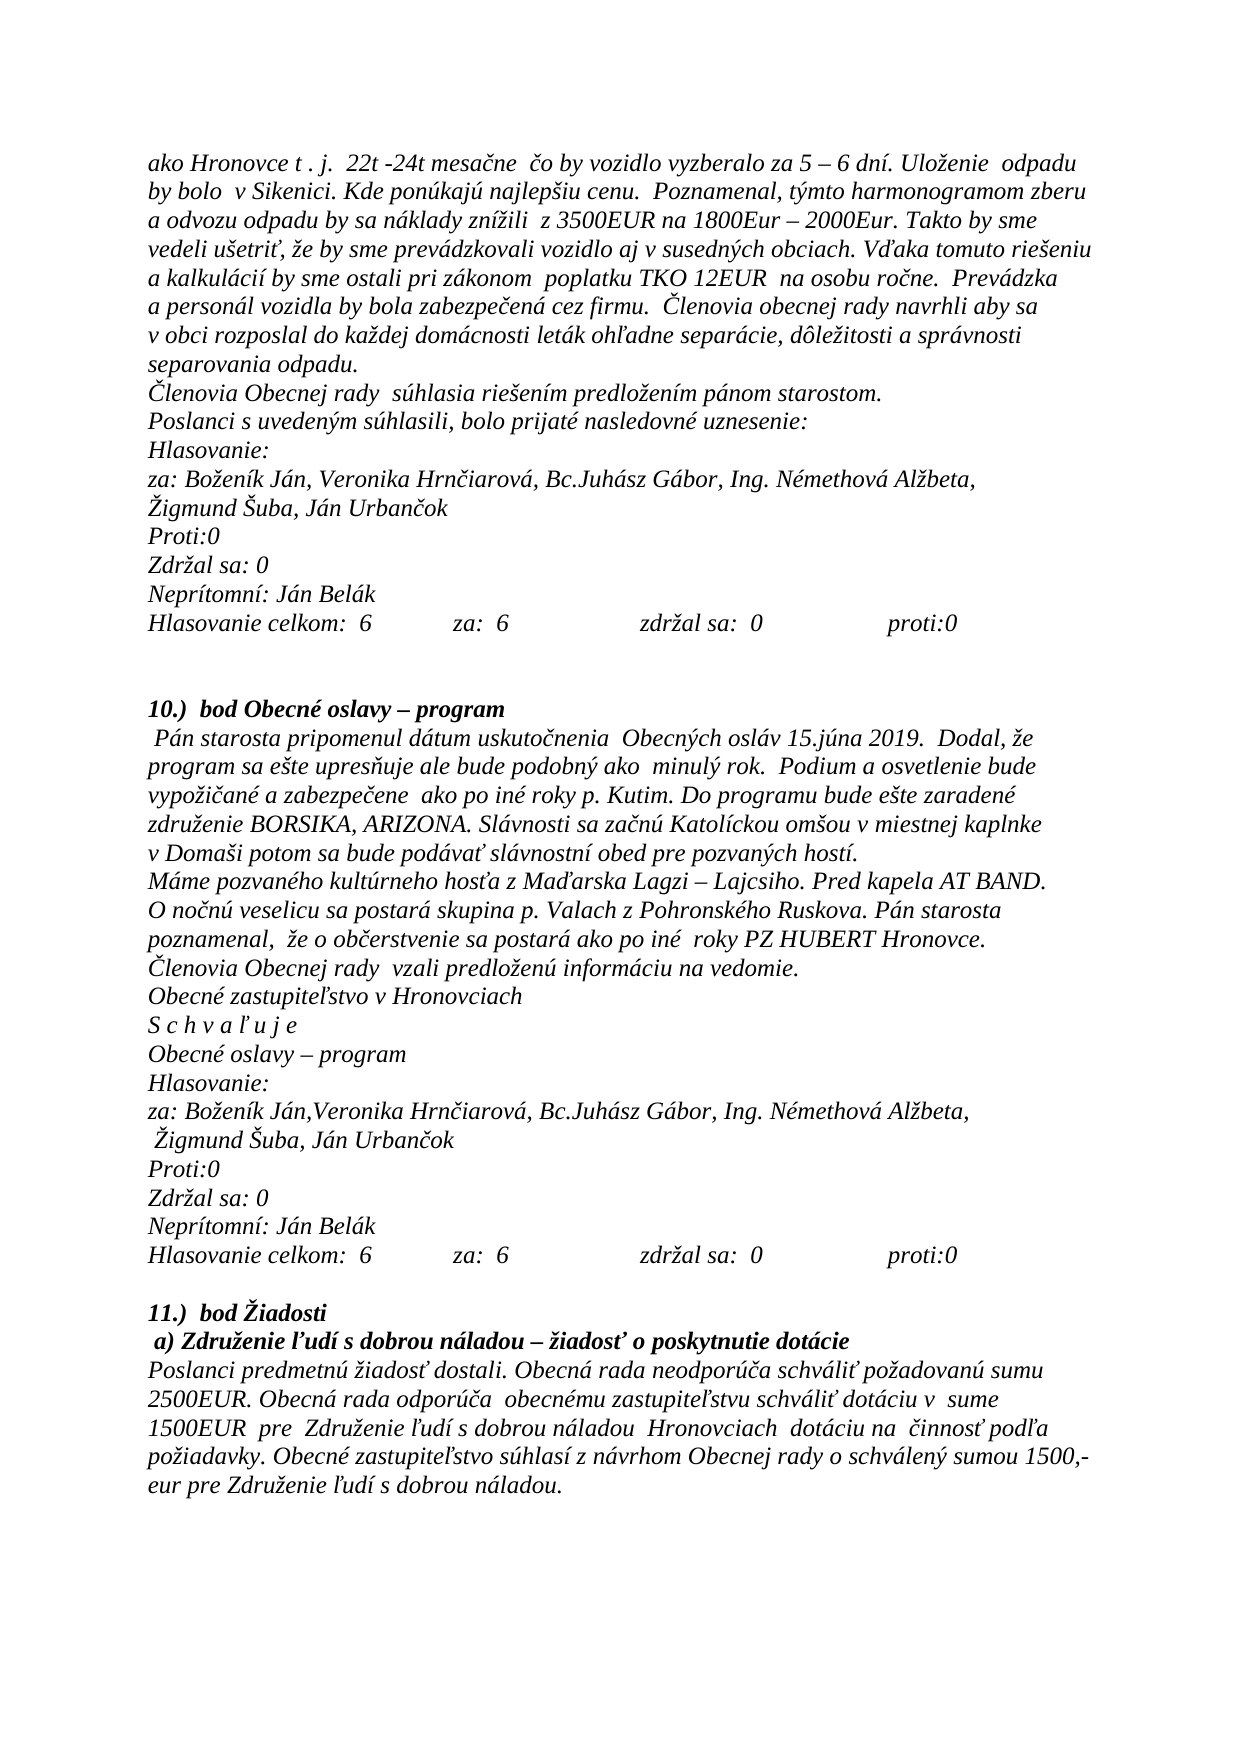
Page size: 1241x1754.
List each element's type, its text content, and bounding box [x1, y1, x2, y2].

text Hlasovanie celkom: 6 za: 6 zdržal sa: 0 proti:0 [148, 1240, 1093, 1269]
text za: Boženík Ján, Veronika Hrnčiarová, Bc.Juhász Gábor, Ing. Némethová Alžbeta, [148, 464, 1093, 493]
text Poslanci predmetnú žiadosť dostali. Obecná rada neodporúča schváliť požadovanú sumu 2500EUR. Obecná rada odporúča obecnému zastupiteľstvu schváliť dotáciu v sume 1500EUR pre Združenie ľudí s dobrou náladou Hronovciach dotáciu na činnosť podľa požiadavky. Obecné zastupiteľstvo súhlasí z návrhom Obecnej rady o schválený sumou 1500,-eur pre Združenie ľudí s dobrou náladou. [148, 1355, 1093, 1499]
text Máme pozvaného kultúrneho hosťa z Maďarska Lagzi – Lajcsiho. Pred kapela AT BAND. O nočnú veselicu sa postará skupina p. Valach z Pohronského Ruskova. Pán starosta poznamenal, že o občerstvenie sa postará ako po iné roky PZ HUBERT Hronovce. [148, 866, 1093, 953]
text za: Boženík Ján,Veronika Hrnčiarová, Bc.Juhász Gábor, Ing. Némethová Alžbeta, [148, 1096, 1093, 1125]
text Neprítomní: Ján Belák [148, 579, 1093, 608]
text Žigmund Šuba, Ján Urbančok [148, 1125, 1093, 1154]
text Hlasovanie: [148, 1068, 1093, 1096]
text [148, 148, 1093, 378]
text Členovia Obecnej rady vzali predloženú informáciu na vedomie. [148, 953, 1093, 981]
text Obecné oslavy – program [148, 1039, 1093, 1068]
text Obecné zastupiteľstvo v Hronovciach [148, 981, 1093, 1010]
text Zdržal sa: 0 [148, 550, 1093, 579]
text Proti:0 [148, 1154, 1093, 1183]
text a) Združenie ľudí s dobrou náladou – žiadosť o poskytnutie dotácie [148, 1326, 1093, 1355]
text Hlasovanie celkom: 6 za: 6 zdržal sa: 0 proti:0 [148, 608, 1093, 636]
text Proti:0 [148, 521, 1093, 550]
text S c h v a ľ u j e [148, 1010, 1093, 1039]
text 11.) bod Žiadosti [148, 1298, 1093, 1326]
text Neprítomní: Ján Belák [148, 1211, 1093, 1240]
text Poslanci s uvedeným súhlasili, bolo prijaté nasledovné uznesenie: [148, 406, 1093, 435]
text Pán starosta pripomenul dátum uskutočnenia Obecných osláv 15.júna 2019. Dodal, že program sa ešte upresňuje ale bude podobný ako minulý rok. Podium a osvetlenie bude vypožičané a zabezpečene ako po iné roky p. Kutim. Do programu bude ešte zaradené združenie BORSIKA, ARIZONA. Slávnosti sa začnú Katolíckou omšou v miestnej kaplnke v Domaši potom sa bude podávať slávnostní obed pre pozvaných hostí. [148, 723, 1093, 866]
text Členovia Obecnej rady súhlasia riešením predložením pánom starostom. [148, 378, 1093, 406]
text 10.) bod Obecné oslavy – program [148, 694, 1093, 723]
text Žigmund Šuba, Ján Urbančok [148, 493, 1093, 521]
text Zdržal sa: 0 [148, 1183, 1093, 1211]
text Hlasovanie: [148, 435, 1093, 464]
